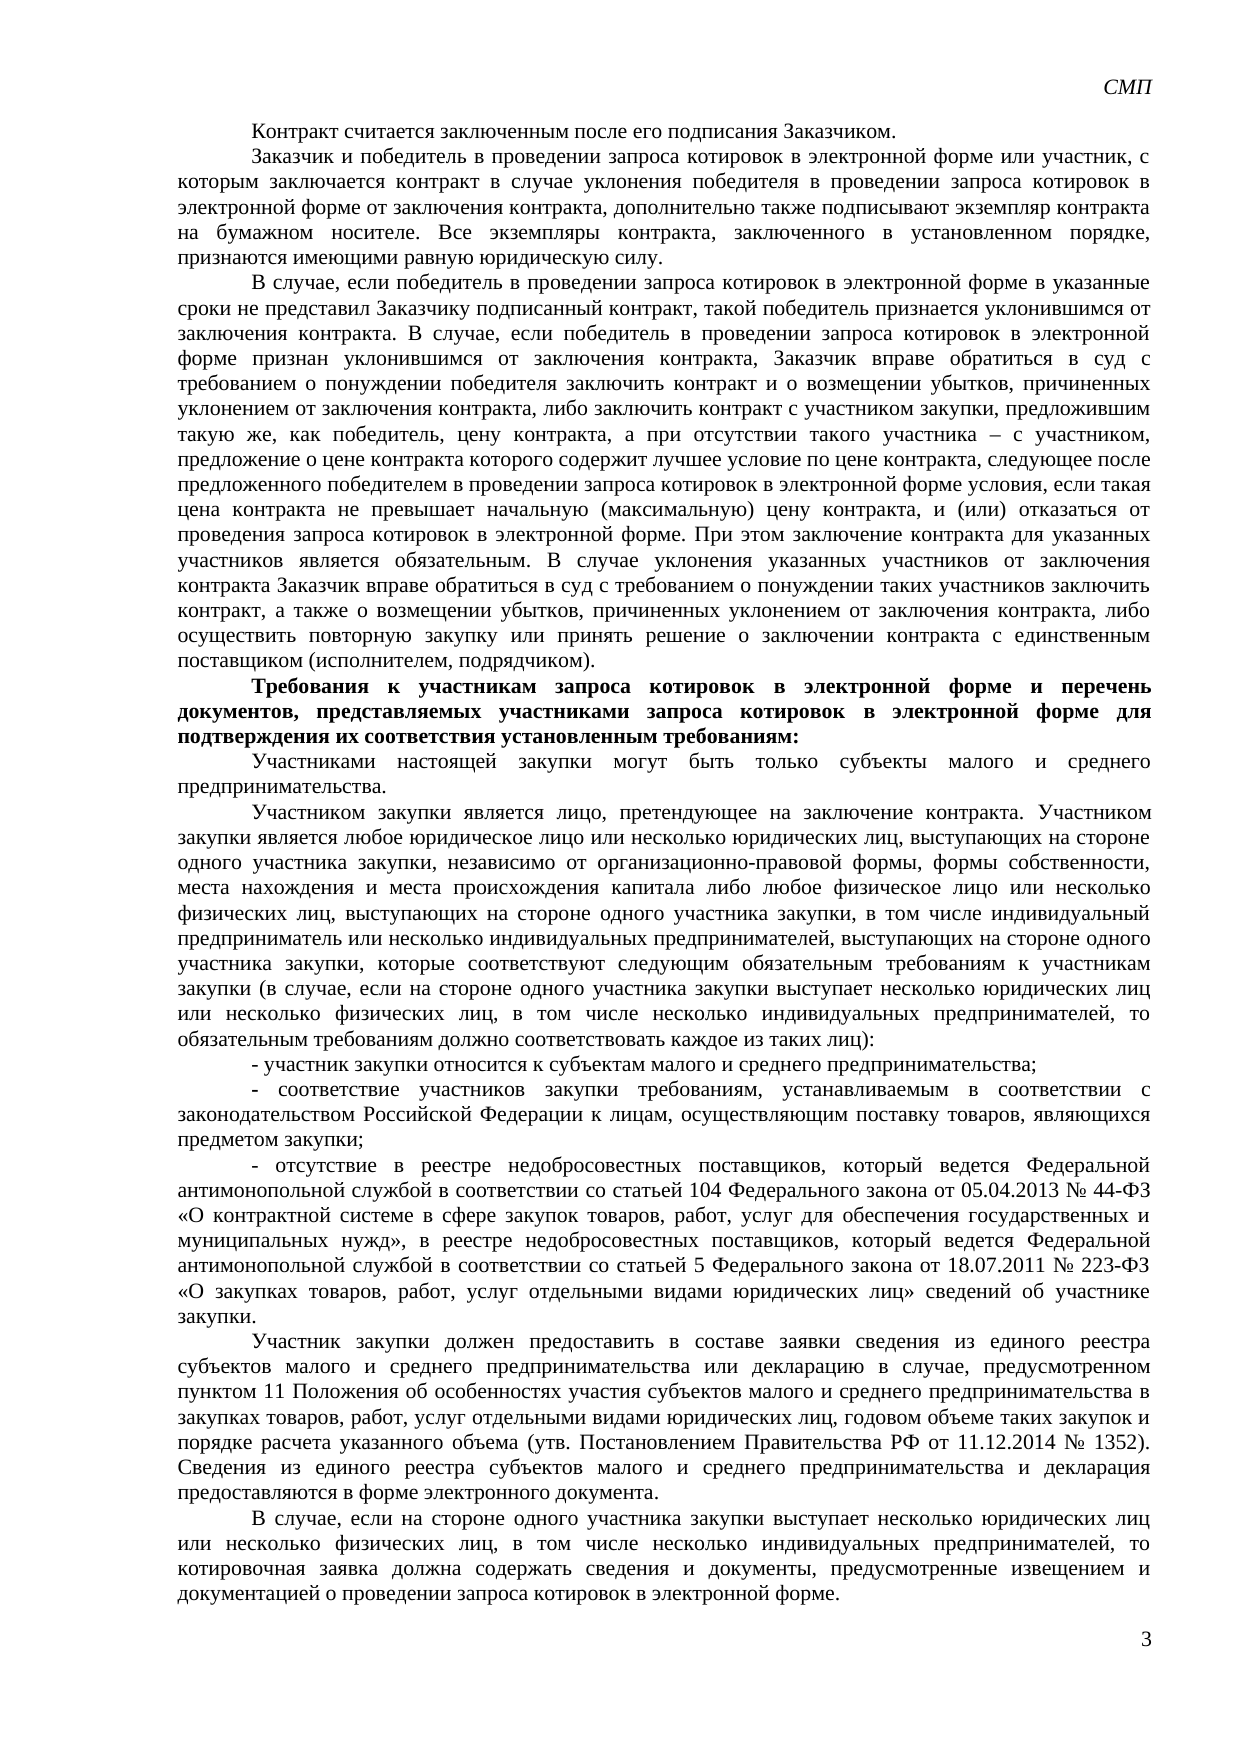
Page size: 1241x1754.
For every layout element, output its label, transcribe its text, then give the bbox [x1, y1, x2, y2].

text В случае, если на стороне одного участника закупки выступает несколько юридических лиц или несколько физических лиц, в том числе несколько индивидуальных предпринимателей, то котировочная заявка должна содержать сведения и документы, предусмотренные извещением и документацией о проведении запроса котировок в электронной форме. [177, 1504, 1152, 1605]
text Требования к участникам запроса котировок в электронной форме и перечень документов, представляемых участниками запроса котировок в электронной форме для подтверждения их соответствия установленным требованиям: [177, 673, 1152, 748]
text Участниками настоящей закупки могут быть только субъекты малого и среднего предпринимательства. [177, 748, 1152, 799]
text - отсутствие в реестре недобросовестных поставщиков, который ведется Федеральной антимонопольной службой в соответствии со статьей 104 Федерального закона от 05.04.2013 № 44-ФЗ «О контрактной системе в сфере закупок товаров, работ, услуг для обеспечения государственных и муниципальных нужд», в реестре недобросовестных поставщиков, который ведется Федеральной антимонопольной службой в соответствии со статьей 5 Федерального закона от 18.07.2011 № 223-ФЗ «О закупках товаров, работ, услуг отдельными видами юридических лиц» сведений об участнике закупки. [177, 1152, 1152, 1328]
text В случае, если победитель в проведении запроса котировок в электронной форме в указанные сроки не представил Заказчику подписанный контракт, такой победитель признается уклонившимся от заключения контракта. В случае, если победитель в проведении запроса котировок в электронной форме признан уклонившимся от заключения контракта, Заказчик вправе обратиться в суд с требованием о понуждении победителя заключить контракт и о возмещении убытков, причиненных уклонением от заключения контракта, либо заключить контракт с участником закупки, предложившим такую же, как победитель, цену контракта, а при отсутствии такого участника – с участником, предложение о цене контракта которого содержит лучшее условие по цене контракта, следующее после предложенного победителем в проведении запроса котировок в электронной форме условия, если такая цена контракта не превышает начальную (максимальную) цену контракта, и (или) отказаться от проведения запроса котировок в электронной форме. При этом заключение контракта для указанных участников является обязательным. В случае уклонения указанных участников от заключения контракта Заказчик вправе обратиться в суд с требованием о понуждении таких участников заключить контракт, а также о возмещении убытков, причиненных уклонением от заключения контракта, либо осуществить повторную закупку или принять решение о заключении контракта с единственным поставщиком (исполнителем, подрядчиком). [177, 269, 1152, 673]
text Участником закупки является лицо, претендующее на заключение контракта. Участником закупки является любое юридическое лицо или несколько юридических лиц, выступающих на стороне одного участника закупки, независимо от организационно-правовой формы, формы собственности, места нахождения и места происхождения капитала либо любое физическое лицо или несколько физических лиц, выступающих на стороне одного участника закупки, в том числе индивидуальный предприниматель или несколько индивидуальных предпринимателей, выступающих на стороне одного участника закупки, которые соответствуют следующим обязательным требованиям к участникам закупки (в случае, если на стороне одного участника закупки выступает несколько юридических лиц или несколько физических лиц, в том числе несколько индивидуальных предпринимателей, то обязательным требованиям должно соответствовать каждое из таких лиц): [177, 799, 1152, 1051]
text Контракт считается заключенным после его подписания Заказчиком. [177, 118, 1152, 143]
text - соответствие участников закупки требованиям, устанавливаемым в соответствии с законодательством Российской Федерации к лицам, осуществляющим поставку товаров, являющихся предметом закупки; [177, 1076, 1152, 1152]
text - участник закупки относится к субъектам малого и среднего предпринимательства; [177, 1051, 1152, 1076]
text Заказчик и победитель в проведении запроса котировок в электронной форме или участник, с которым заключается контракт в случае уклонения победителя в проведении запроса котировок в электронной форме от заключения контракта, дополнительно также подписывают экземпляр контракта на бумажном носителе. Все экземпляры контракта, заключенного в установленном порядке, признаются имеющими равную юридическую силу. [177, 143, 1152, 269]
text Участник закупки должен предоставить в составе заявки сведения из единого реестра субъектов малого и среднего предпринимательства или декларацию в случае, предусмотренном пунктом 11 Положения об особенностях участия субъектов малого и среднего предпринимательства в закупках товаров, работ, услуг отдельными видами юридических лиц, годовом объеме таких закупок и порядке расчета указанного объема (утв. Постановлением Правительства РФ от 11.12.2014 № 1352). Сведения из единого реестра субъектов малого и среднего предпринимательства и декларация предоставляются в форме электронного документа. [177, 1328, 1152, 1504]
